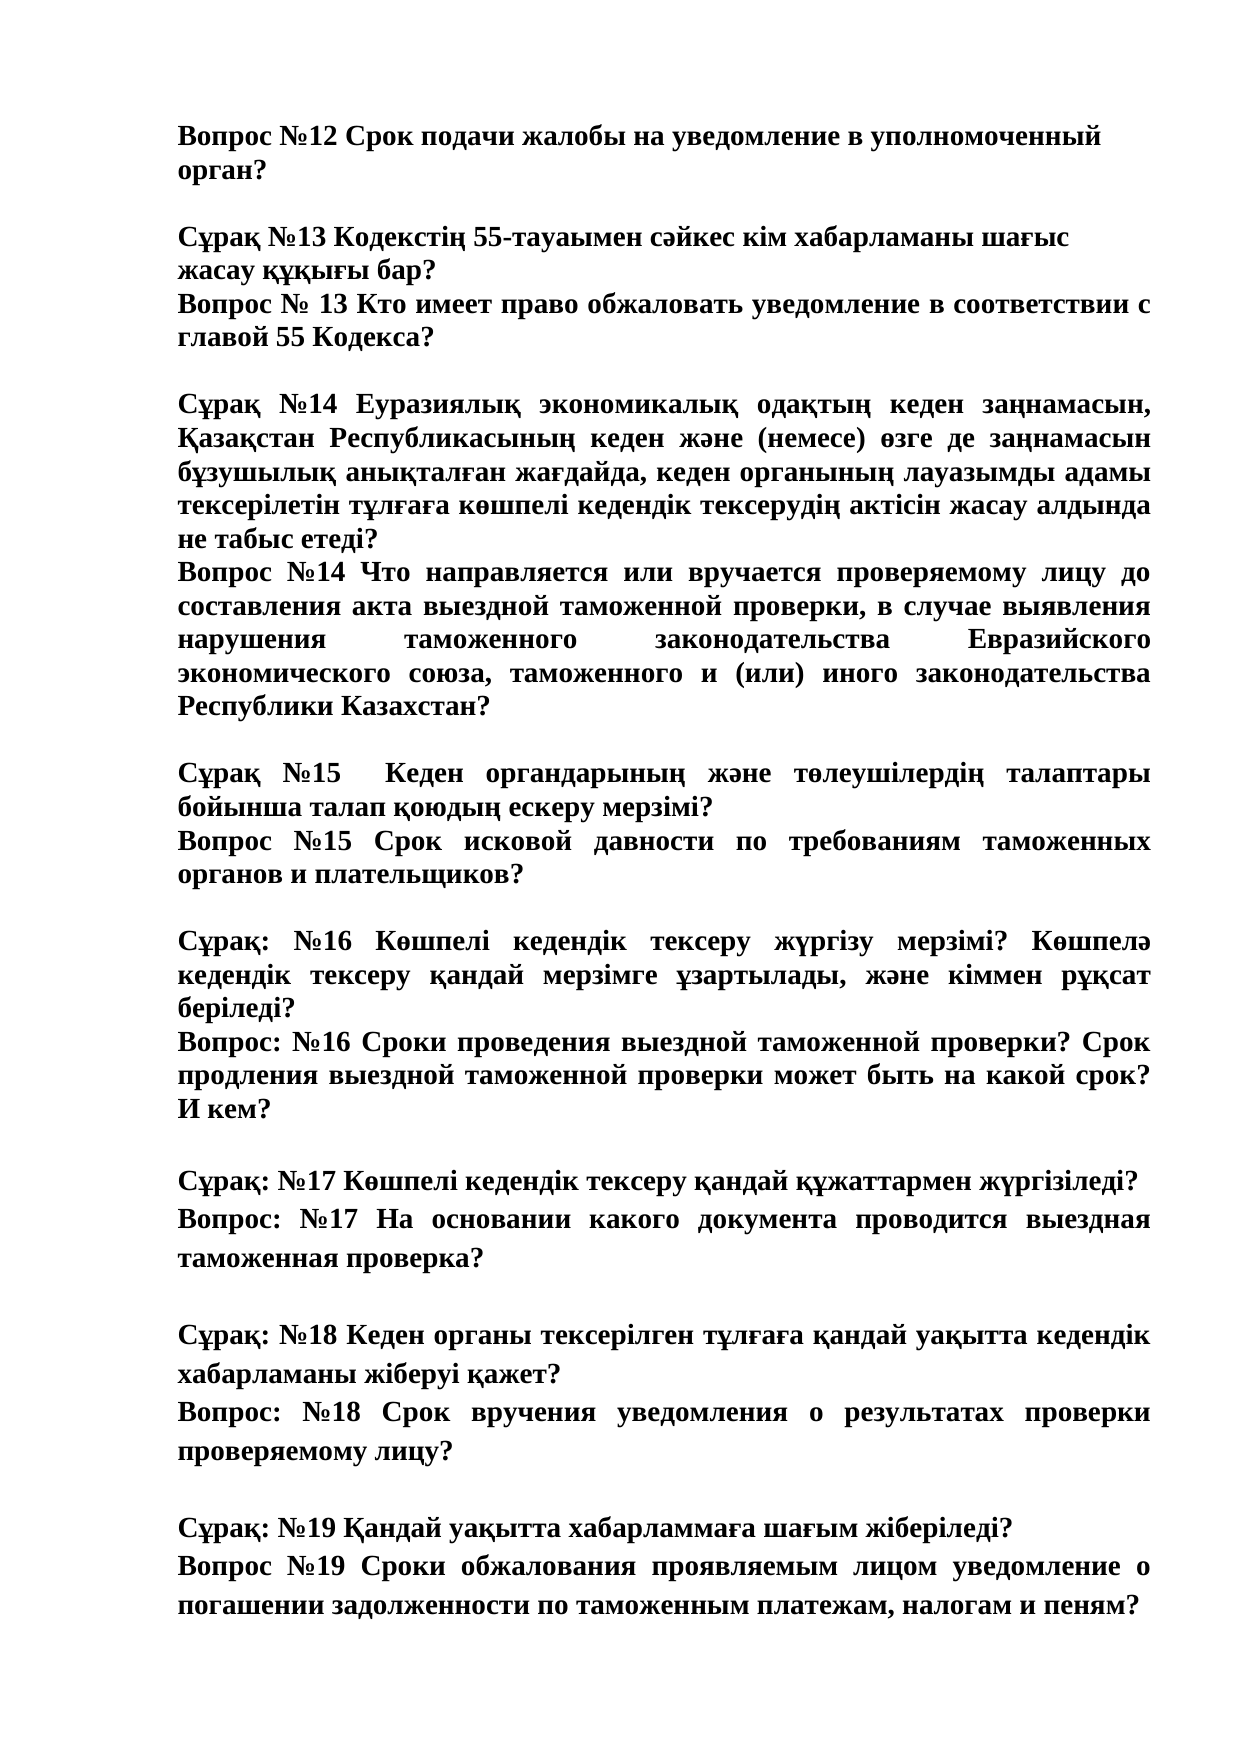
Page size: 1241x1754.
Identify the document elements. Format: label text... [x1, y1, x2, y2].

text Вопрос: №18 Срок вручения уведомления о результатах проверки проверяемому лицу? [177, 1394, 1152, 1466]
text Сұрақ №15 Кеден органдарының және төлеушілердің талаптары бойынша талап қоюдың ескеру мерзімі? [177, 756, 1152, 823]
text Сұрақ: №16 Көшпелі кедендік тексеру жүргізу мерзімі? Көшпелә кедендік тексеру қандай мерзімге ұзартылады, және кіммен рұқсат беріледі? [177, 923, 1152, 1024]
text Вопрос №19 Сроки обжалования проявляемым лицом уведомление о погашении задолженности по таможенным платежам, налогам и пеням? [177, 1548, 1152, 1621]
text Сұрақ: №18 Кеден органы тексерілген тұлғаға қандай уақытта кедендік хабарламаны жіберуі қажет? [177, 1317, 1152, 1389]
text Вопрос № 13 Кто имеет право обжаловать уведомление в соответствии с главой 55 Кодекса? [177, 286, 1152, 353]
text Вопрос: №16 Сроки проведения выездной таможенной проверки? Срок продления выездной таможенной проверки может быть на какой срок? И кем? [177, 1024, 1152, 1124]
text Сұрақ №14 Еуразиялық экономикалық одақтың кеден заңнамасын, Қазақстан Республикасының кеден және (немесе) өзге де заңнамасын бұзушылық анықталған жағдайда, кеден органының лауазымды адамы тексерілетін тұлғаға көшпелі кедендік тексерудің актісін жасау алдында не табыс етеді? [177, 387, 1152, 554]
text Вопрос №12 Срок подачи жалобы на уведомление в уполномоченный орган? [177, 118, 1152, 185]
text Вопрос №15 Срок исковой давности по требованиям таможенных органов и плательщиков? [177, 823, 1152, 890]
text Вопрос №14 Что направляется или вручается проверяемому лицу до составления акта выездной таможенной проверки, в случае выявления нарушения таможенного законодательства Евразийского экономического союза, таможенного и (или) иного законодательства Республики Казахстан? [177, 554, 1152, 722]
text Сұрақ: №17 Көшпелі кедендік тексеру қандай құжаттармен жүргізіледі? [177, 1163, 1152, 1197]
text Сұрақ №13 Кодекстің 55-тауаымен сәйкес кім хабарламаны шағыс жасау құқығы бар? [177, 219, 1152, 286]
text Сұрақ: №19 Қандай уақытта хабарламмаға шағым жіберіледі? [177, 1510, 1152, 1543]
text Вопрос: №17 На основании какого документа проводится выездная таможенная проверка? [177, 1202, 1152, 1274]
